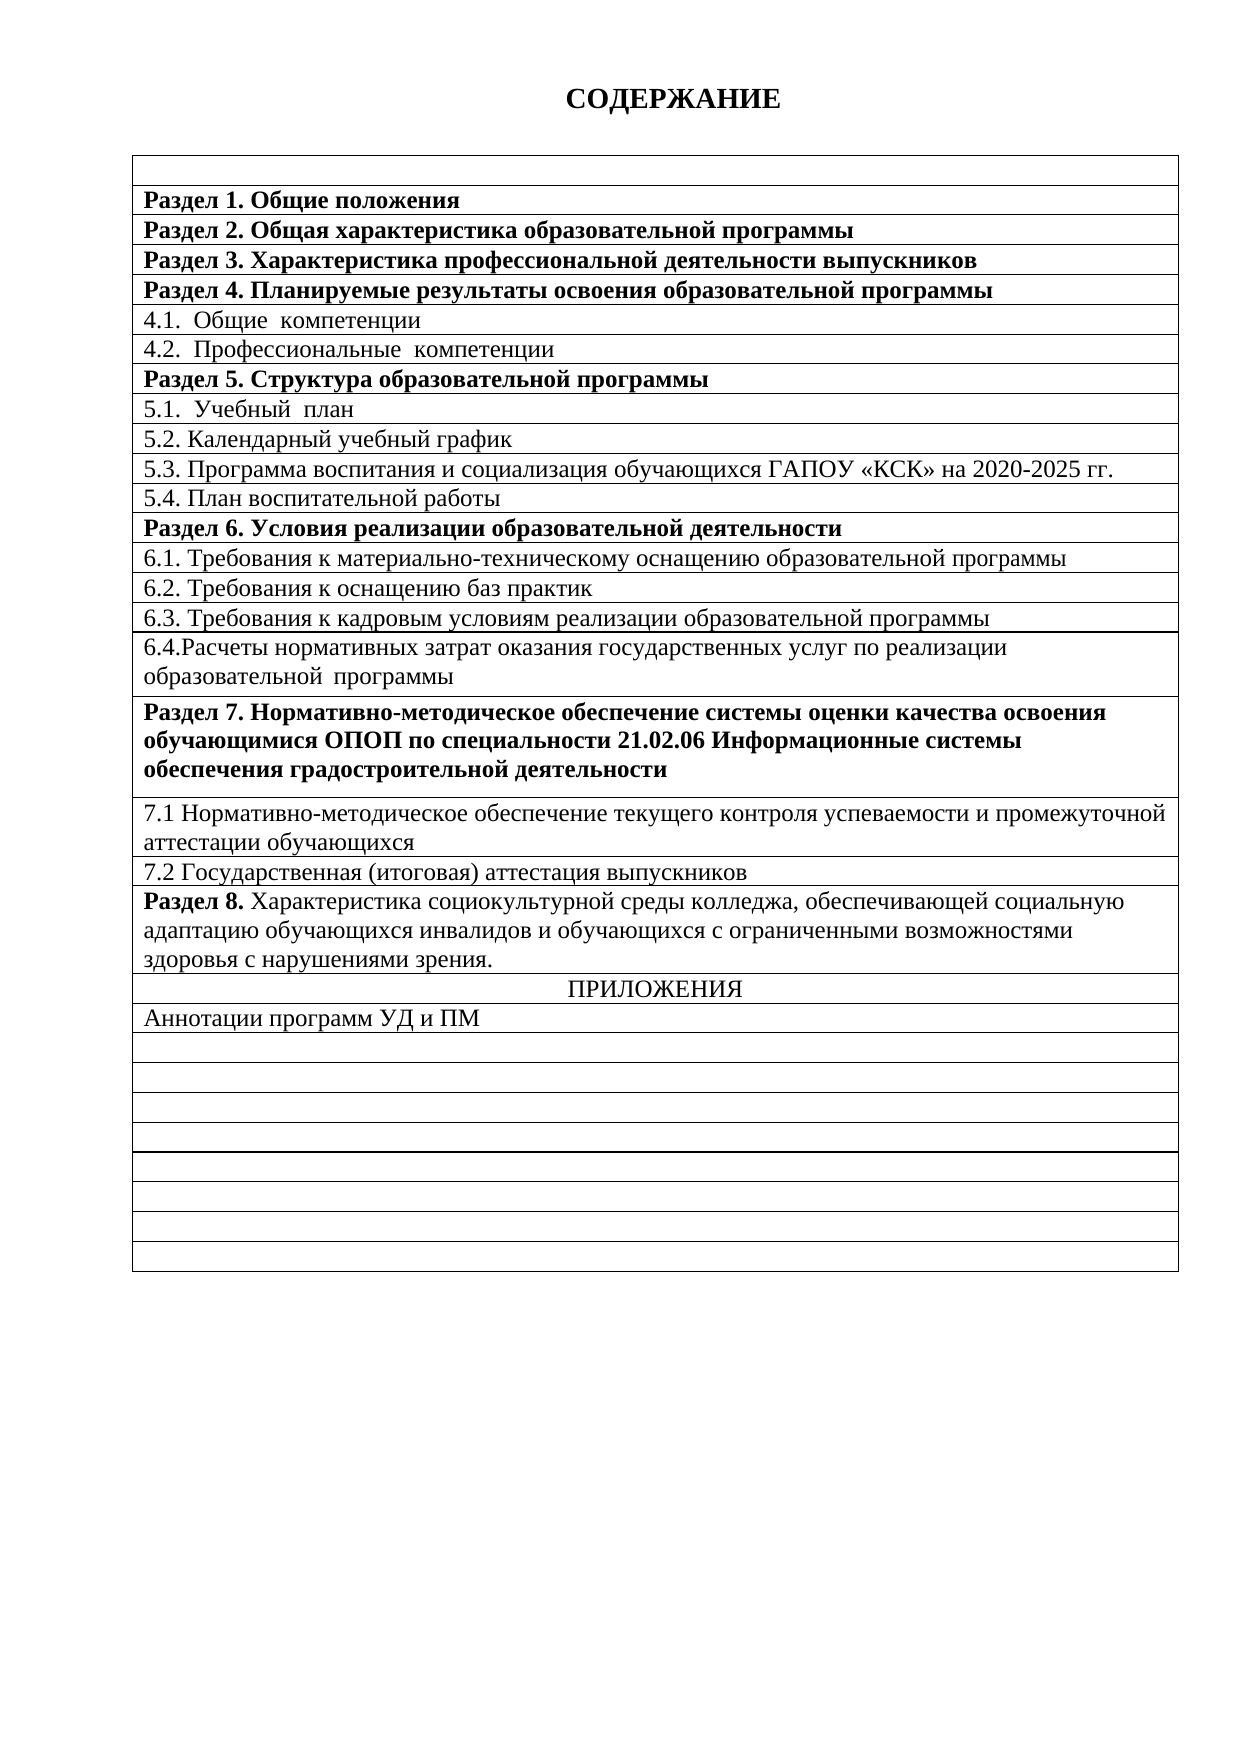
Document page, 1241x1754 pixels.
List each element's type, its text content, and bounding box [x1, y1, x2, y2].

table_cell Раздел 6. Условия реализации образовательной деятельности [133, 513, 1178, 542]
table_cell 5.4. План воспитательной работы [133, 484, 1178, 512]
table_cell [133, 1063, 1178, 1092]
table_cell 4.1. Общие компетенции [133, 305, 1178, 333]
table_cell 5.1. Учебный план [133, 394, 1178, 423]
table_header [133, 156, 1178, 184]
table_cell 7.1 Нормативно-методическое обеспечение текущего контроля успеваемости и промежуточной аттестации обучающихся [133, 798, 1178, 856]
table_cell 5.3. Программа воспитания и социализация обучающихся ГАПОУ «КСК» на 2020-2025 гг. [133, 454, 1178, 482]
table_cell 7.2 Государственная (итоговая) аттестация выпускников [133, 857, 1178, 885]
table_cell Аннотации программ УД и ПМ [133, 1004, 1178, 1032]
table_cell [133, 1153, 1178, 1181]
table_cell [133, 1212, 1178, 1241]
table_cell Раздел 8. Характеристика социокультурной среды колледжа, обеспечивающей социальную адаптацию обучающихся инвалидов и обучающихся с ограниченными возможностями здоровья с нарушениями зрения. [133, 886, 1178, 973]
table_cell [133, 1093, 1178, 1122]
table_cell 5.2. Календарный учебный график [133, 424, 1178, 453]
table_cell 6.4.Расчеты нормативных затрат оказания государственных услуг по реализации образовательной программы [133, 633, 1178, 696]
table_cell Раздел 1. Общие положения [133, 186, 1178, 214]
table_cell Раздел 4. Планируемые результаты освоения образовательной программы [133, 275, 1178, 304]
table_cell Раздел 2. Общая характеристика образовательной программы [133, 215, 1178, 244]
table_cell 6.1. Требования к материально-техническому оснащению образовательной программы [133, 543, 1178, 572]
table_cell [133, 1242, 1178, 1271]
table_cell 6.3. Требования к кадровым условиям реализации образовательной программы [133, 603, 1178, 631]
table_cell Раздел 7. Нормативно-методическое обеспечение системы оценки качества освоения обучающимися ОПОП по специальности 21.02.06 Информационные системы обеспечения градостроительной деятельности [133, 697, 1178, 797]
table_cell Раздел 5. Структура образовательной программы [133, 364, 1178, 393]
table_cell ПРИЛОЖЕНИЯ [133, 974, 1178, 1002]
table_cell [133, 1182, 1178, 1211]
table_cell Раздел 3. Характеристика профессиональной деятельности выпускников [133, 245, 1178, 274]
table_cell 6.2. Требования к оснащению баз практик [133, 573, 1178, 602]
table_cell [133, 1033, 1178, 1062]
table_cell [133, 1123, 1178, 1151]
table_cell 4.2. Профессиональные компетенции [133, 335, 1178, 363]
text СОДЕРЖАНИЕ [131, 81, 1215, 115]
